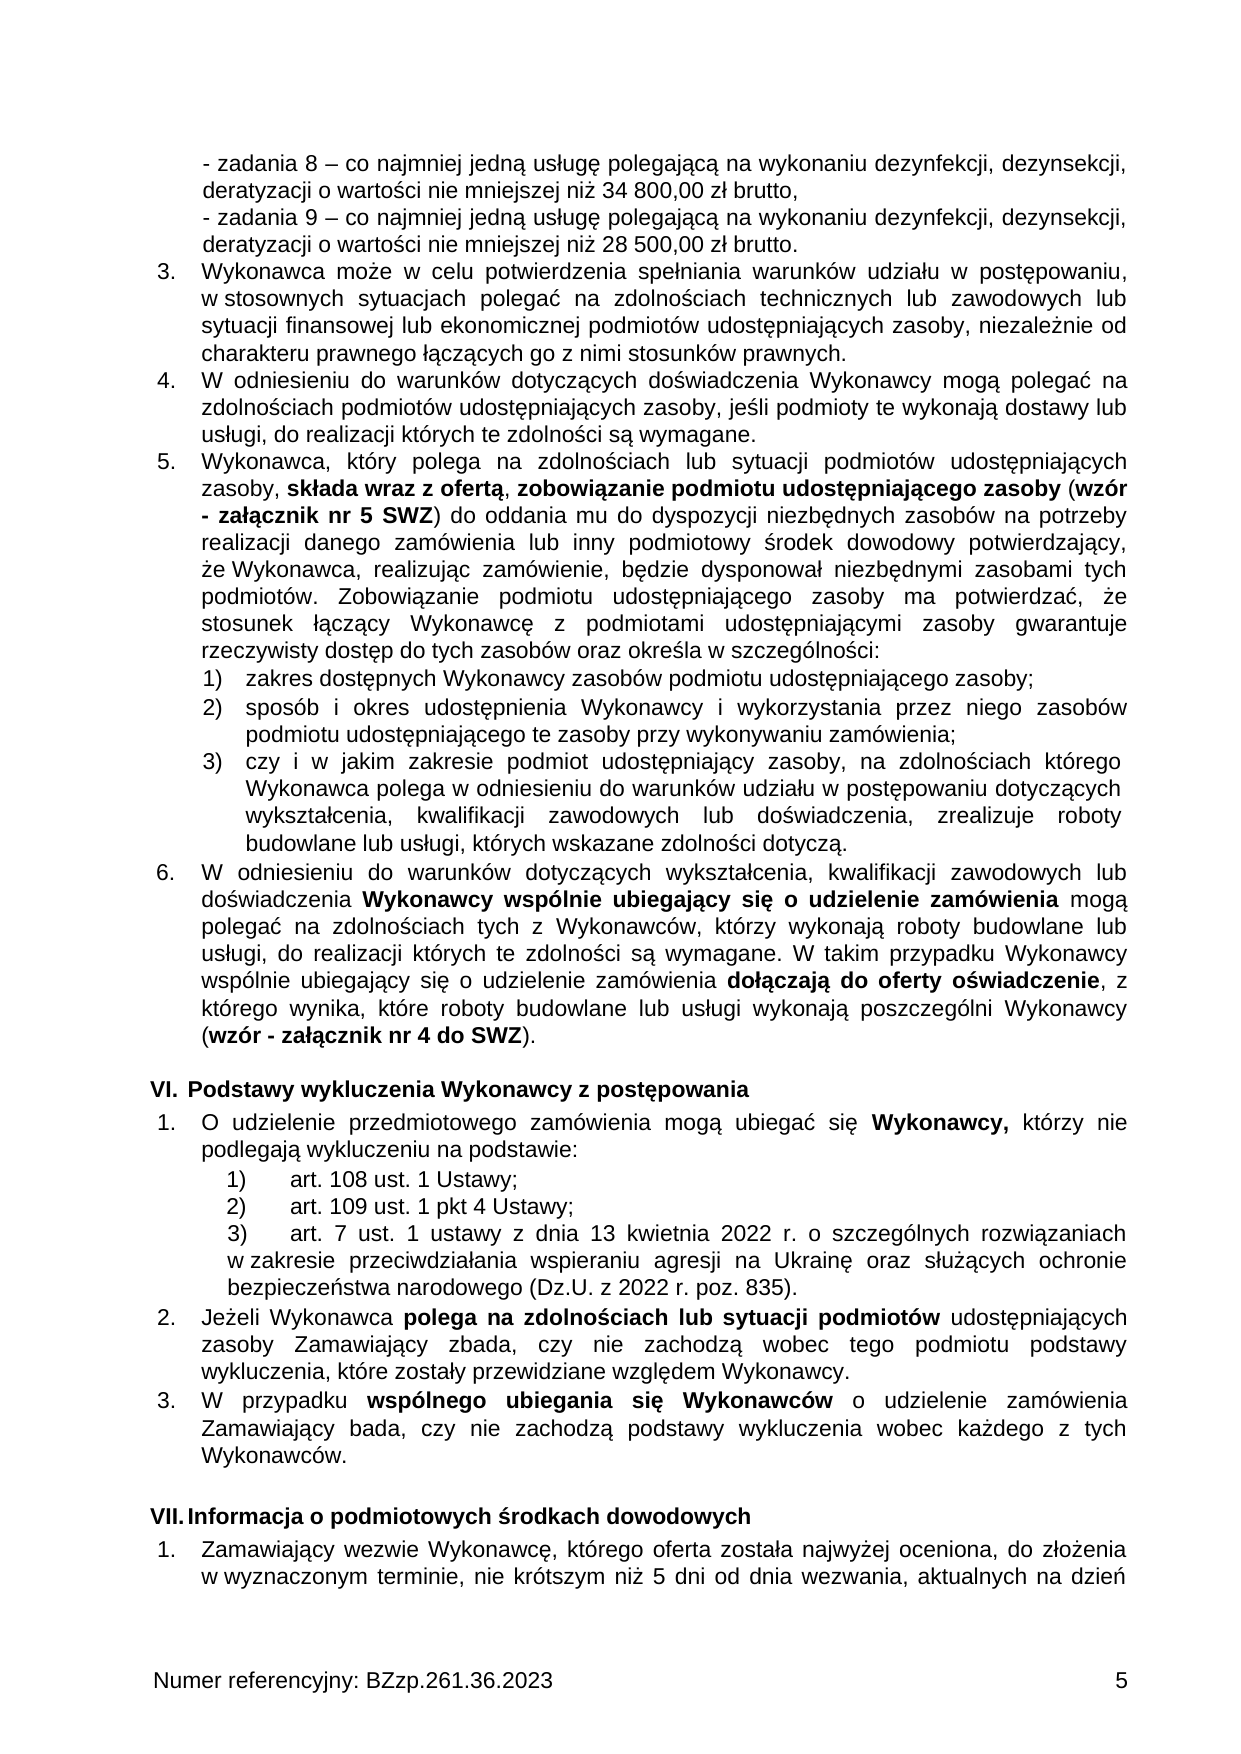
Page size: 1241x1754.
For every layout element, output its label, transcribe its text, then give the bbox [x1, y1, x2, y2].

list Wykonawca, który polega na zdolnościach lub sytuacji podmiotów udostępniających zasoby, składa wraz z ofertą, zobowiązanie podmiotu udostępniającego zasoby (wzór - załącznik nr 5 SWZ) do oddania mu do dyspozycji niezbędnych zasobów na potrzeby realizacji danego zamówienia lub inny podmiotowy środek dowodowy potwierdzający, że Wykonawca, realizując zamówienie, będzie dysponował niezbędnymi zasobami tych podmiotów. Zobowiązanie podmiotu udostępniającego zasoby ma potwierdzać, że stosunek łączący Wykonawcę z podmiotami udostępniającymi zasoby gwarantuje rzeczywisty dostęp do tych zasobów oraz określa w szczególności: [157, 448, 1127, 664]
list sposób i okres udostępnienia Wykonawcy i wykorzystania przez niego zasobów podmiotu udostępniającego te zasoby przy wykonywaniu zamówienia; [202, 694, 1127, 748]
list czy i w jakim zakresie podmiot udostępniający zasoby, na zdolnościach którego Wykonawca polega w odniesieniu do warunków udziału w postępowaniu dotyczących wykształcenia, kwalifikacji zawodowych lub doświadczenia, zrealizuje roboty budowlane lub usługi, których wskazane zdolności dotyczą. [202, 748, 1122, 856]
subtitle Podstawy wykluczenia Wykonawcy z postępowania [150, 1076, 1128, 1102]
list Jeżeli Wykonawca polega na zdolnościach lub sytuacji podmiotów udostępniających zasoby Zamawiający zbada, czy nie zachodzą wobec tego podmiotu podstawy wykluczenia, które zostały przewidziane względem Wykonawcy. [157, 1304, 1127, 1384]
list art. 108 ust. 1 Ustawy; [226, 1166, 1127, 1192]
subtitle Informacja o podmiotowych środkach dowodowych [150, 1503, 1128, 1529]
list W odniesieniu do warunków dotyczących doświadczenia Wykonawcy mogą polegać na zdolnościach podmiotów udostępniających zasoby, jeśli podmioty te wykonają dostawy lub usługi, do realizacji których te zdolności są wymagane. [157, 367, 1127, 447]
text - zadania 9 – co najmniej jedną usługę polegającą na wykonaniu dezynfekcji, dezynsekcji, deratyzacji o wartości nie mniejszej niż 28 500,00 zł brutto. [202, 204, 1127, 258]
list W odniesieniu do warunków dotyczących wykształcenia, kwalifikacji zawodowych lub doświadczenia Wykonawcy wspólnie ubiegający się o udzielenie zamówienia mogą polegać na zdolnościach tych z Wykonawców, którzy wykonają roboty budowlane lub usługi, do realizacji których te zdolności są wymagane. W takim przypadku Wykonawcy wspólnie ubiegający się o udzielenie zamówienia dołączają do oferty oświadczenie, z którego wynika, które roboty budowlane lub usługi wykonają poszczególni Wykonawcy (wzór - załącznik nr 4 do SWZ). [156, 859, 1127, 1048]
list W przypadku wspólnego ubiegania się Wykonawców o udzielenie zamówienia Zamawiający bada, czy nie zachodzą podstawy wykluczenia wobec każdego z tych Wykonawców. [157, 1387, 1127, 1468]
text - zadania 8 – co najmniej jedną usługę polegającą na wykonaniu dezynfekcji, dezynsekcji, deratyzacji o wartości nie mniejszej niż 34 800,00 zł brutto, [202, 150, 1127, 203]
list art. 7 ust. 1 ustawy z dnia 13 kwietnia 2022 r. o szczególnych rozwiązaniach w zakresie przeciwdziałania wspieraniu agresji na Ukrainę oraz służących ochronie bezpieczeństwa narodowego (Dz.U. z 2022 r. poz. 835). [227, 1220, 1127, 1301]
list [157, 1536, 1127, 1589]
list O udzielenie przedmiotowego zamówienia mogą ubiegać się Wykonawcy, którzy nie podlegają wykluczeniu na podstawie: [157, 1109, 1127, 1163]
list art. 109 ust. 1 pkt 4 Ustawy; [226, 1193, 1127, 1219]
list Wykonawca może w celu potwierdzenia spełniania warunków udziału w postępowaniu, w stosownych sytuacjach polegać na zdolnościach technicznych lub zawodowych lub sytuacji finansowej lub ekonomicznej podmiotów udostępniających zasoby, niezależnie od charakteru prawnego łączących go z nimi stosunków prawnych. [157, 258, 1127, 366]
list zakres dostępnych Wykonawcy zasobów podmiotu udostępniającego zasoby; [202, 664, 1127, 691]
